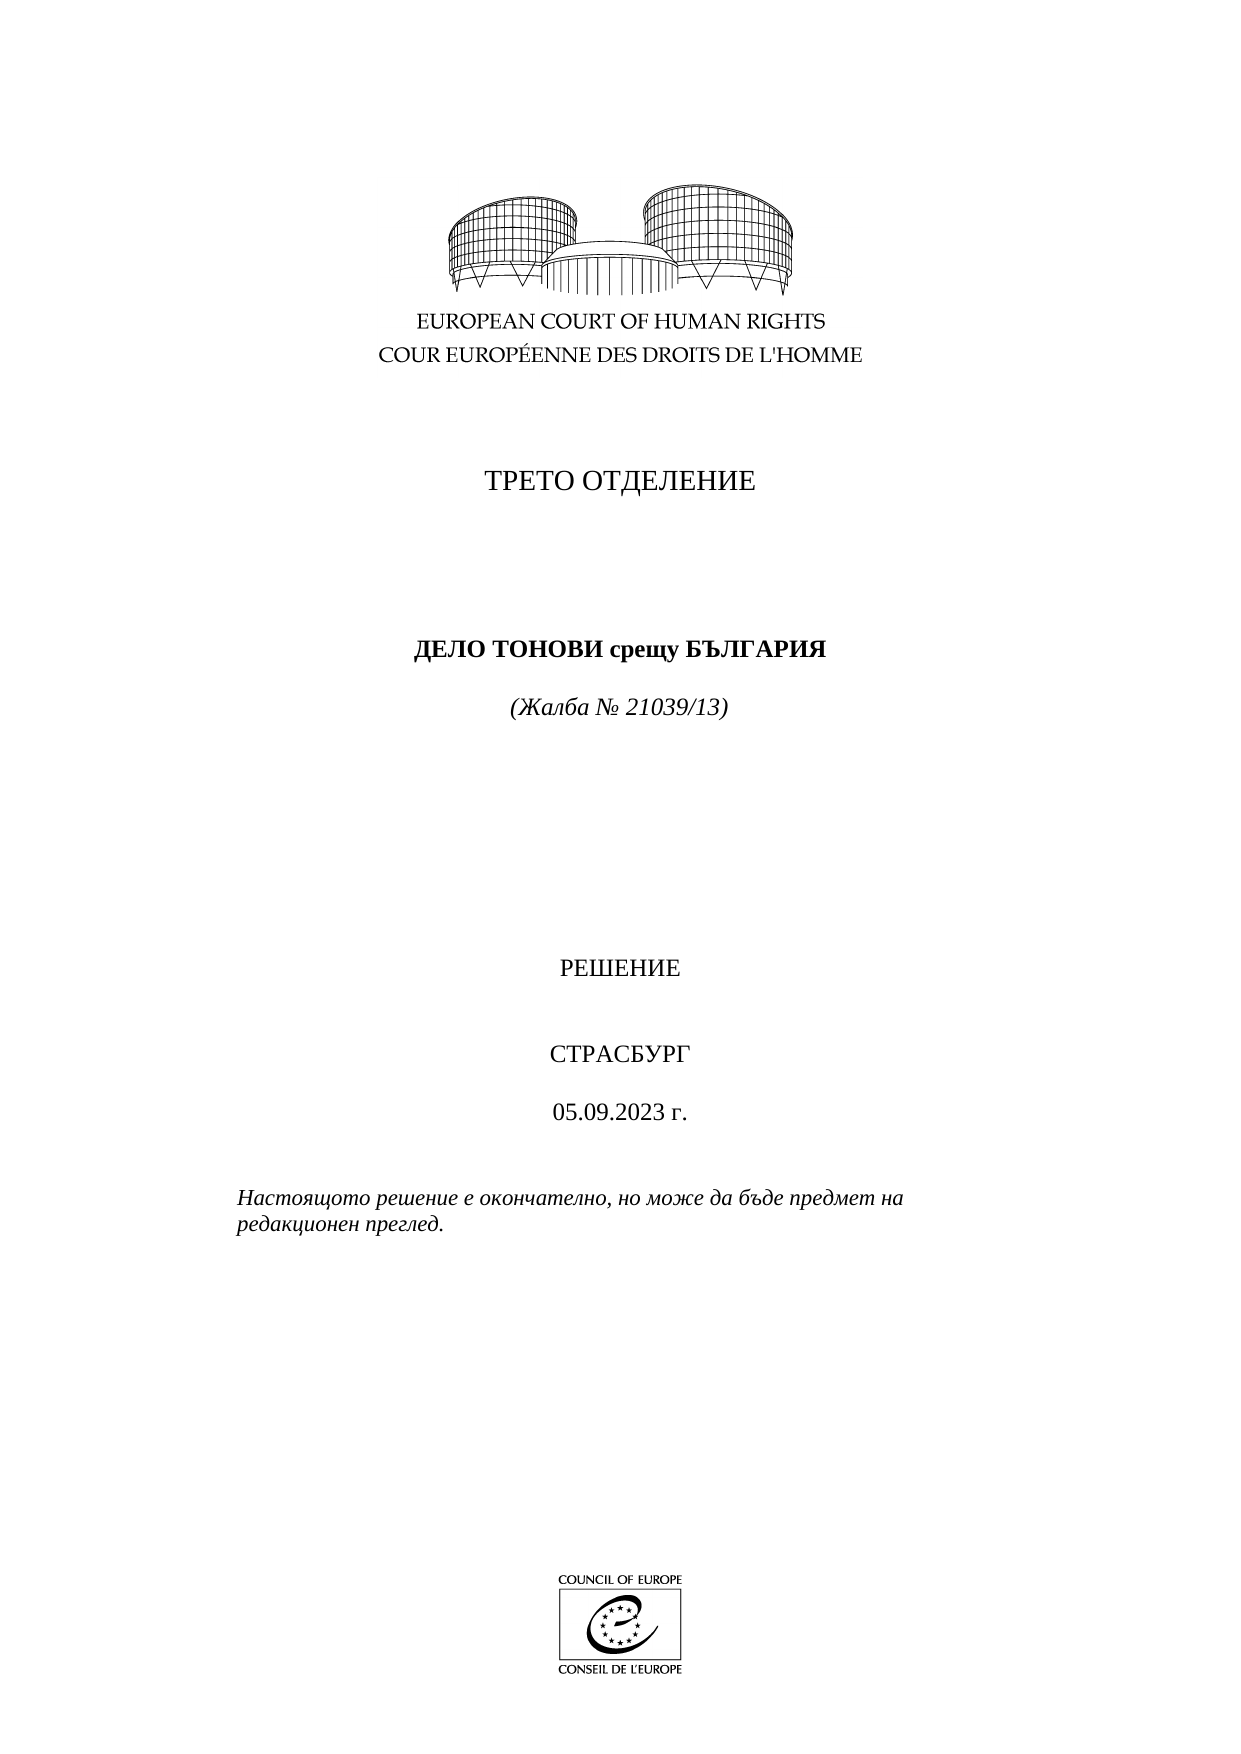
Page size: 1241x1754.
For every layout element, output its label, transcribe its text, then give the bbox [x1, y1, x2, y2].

text СТРАСБУРГ [237, 1039, 1003, 1068]
text РЕШЕНИЕ [237, 953, 1003, 1010]
picture [556, 1572, 684, 1675]
title ТРЕТО ОТДЕЛЕНИЕ [237, 463, 1003, 497]
text Настоящото решение е окончателно, но може да бъде предмет на редакционен преглед. [237, 1184, 1003, 1237]
picture [377, 177, 864, 378]
text 05.09.2023 г. [237, 1097, 1003, 1126]
title ДЕЛО ТОНОВИ срещу БЪЛГАРИЯ [237, 634, 1003, 663]
title (Жалба № 21039/13) [237, 692, 1003, 721]
